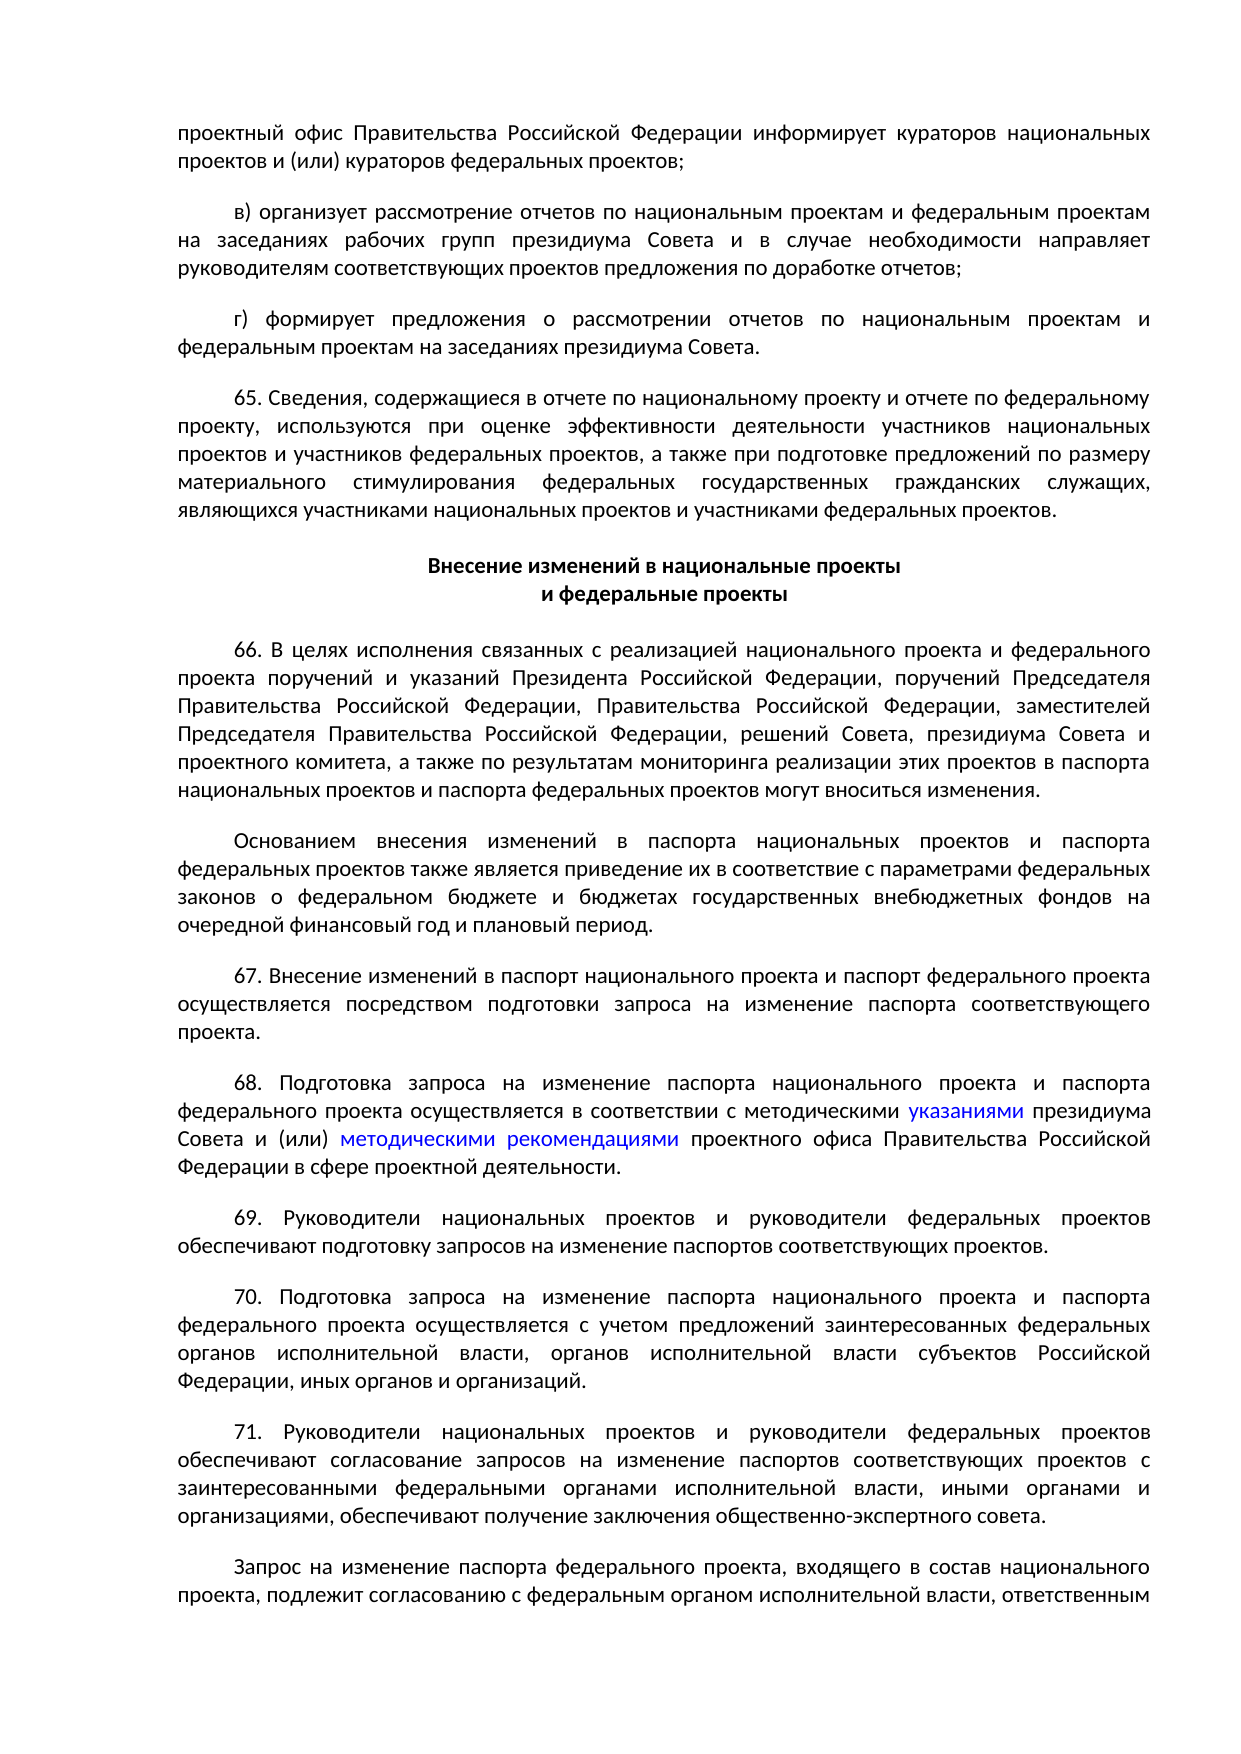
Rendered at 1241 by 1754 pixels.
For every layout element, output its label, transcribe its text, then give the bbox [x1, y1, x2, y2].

text 68. Подготовка запроса на изменение паспорта национального проекта и паспорта федерального проекта осуществляется в соответствии с методическими указаниями президиума Совета и (или) методическими рекомендациями проектного офиса Правительства Российской Федерации в сфере проектной деятельности. [177, 1068, 1152, 1180]
text 70. Подготовка запроса на изменение паспорта национального проекта и паспорта федерального проекта осуществляется с учетом предложений заинтересованных федеральных органов исполнительной власти, органов исполнительной власти субъектов Российской Федерации, иных органов и организаций. [177, 1282, 1152, 1394]
text 67. Внесение изменений в паспорт национального проекта и паспорт федерального проекта осуществляется посредством подготовки запроса на изменение паспорта соответствующего проекта. [177, 961, 1152, 1045]
text г) формирует предложения о рассмотрении отчетов по национальным проектам и федеральным проектам на заседаниях президиума Совета. [177, 304, 1152, 360]
title Внесение изменений в национальные проекты [177, 551, 1152, 579]
text 66. В целях исполнения связанных с реализацией национального проекта и федерального проекта поручений и указаний Президента Российской Федерации, поручений Председателя Правительства Российской Федерации, Правительства Российской Федерации, заместителей Председателя Правительства Российской Федерации, решений Совета, президиума Совета и проектного комитета, а также по результатам мониторинга реализации этих проектов в паспорта национальных проектов и паспорта федеральных проектов могут вноситься изменения. [177, 635, 1152, 803]
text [177, 118, 1152, 174]
title и федеральные проекты [177, 579, 1152, 607]
text 69. Руководители национальных проектов и руководители федеральных проектов обеспечивают подготовку запросов на изменение паспортов соответствующих проектов. [177, 1203, 1152, 1259]
text 71. Руководители национальных проектов и руководители федеральных проектов обеспечивают согласование запросов на изменение паспортов соответствующих проектов с заинтересованными федеральными органами исполнительной власти, иными органами и организациями, обеспечивают получение заключения общественно-экспертного совета. [177, 1417, 1152, 1529]
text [177, 1552, 1152, 1608]
text в) организует рассмотрение отчетов по национальным проектам и федеральным проектам на заседаниях рабочих групп президиума Совета и в случае необходимости направляет руководителям соответствующих проектов предложения по доработке отчетов; [177, 197, 1152, 281]
text 65. Сведения, содержащиеся в отчете по национальному проекту и отчете по федеральному проекту, используются при оценке эффективности деятельности участников национальных проектов и участников федеральных проектов, а также при подготовке предложений по размеру материального стимулирования федеральных государственных гражданских служащих, являющихся участниками национальных проектов и участниками федеральных проектов. [177, 383, 1152, 523]
text Основанием внесения изменений в паспорта национальных проектов и паспорта федеральных проектов также является приведение их в соответствие с параметрами федеральных законов о федеральном бюджете и бюджетах государственных внебюджетных фондов на очередной финансовый год и плановый период. [177, 826, 1152, 938]
